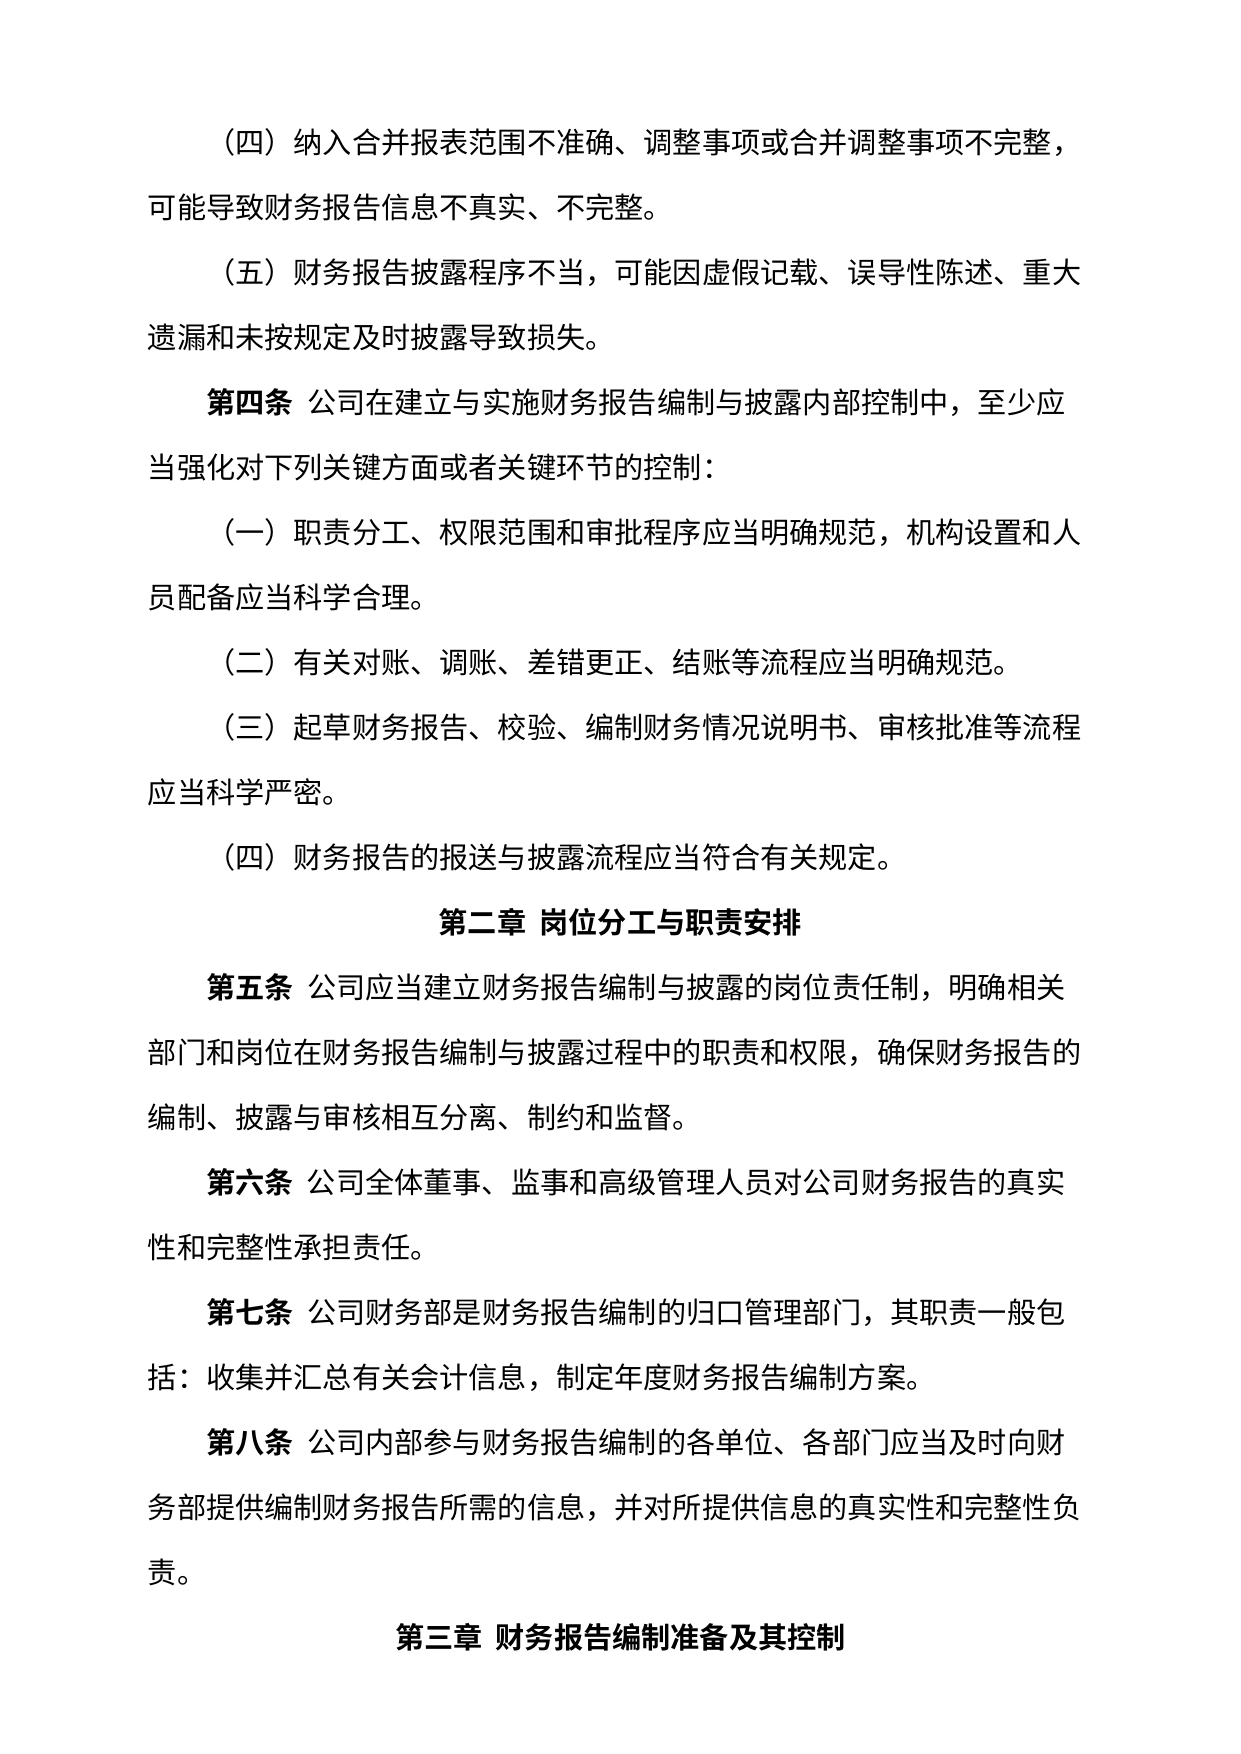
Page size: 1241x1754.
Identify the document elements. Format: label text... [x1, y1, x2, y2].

text 第六条 公司全体董事、监事和高级管理人员对公司财务报告的真实性和完整性承担责任。 [148, 1149, 1092, 1279]
text 第二章 岗位分工与职责安排 [148, 889, 1092, 954]
text 第八条 公司内部参与财务报告编制的各单位、各部门应当及时向财务部提供编制财务报告所需的信息，并对所提供信息的真实性和完整性负责。 [148, 1409, 1092, 1604]
text （五）财务报告披露程序不当，可能因虚假记载、误导性陈述、重大遗漏和未按规定及时披露导致损失。 [148, 239, 1092, 369]
text 第五条 公司应当建立财务报告编制与披露的岗位责任制，明确相关部门和岗位在财务报告编制与披露过程中的职责和权限，确保财务报告的编制、披露与审核相互分离、制约和监督。 [148, 954, 1092, 1149]
text （四）财务报告的报送与披露流程应当符合有关规定。 [148, 824, 1092, 889]
text （二）有关对账、调账、差错更正、结账等流程应当明确规范。 [148, 629, 1092, 694]
text （三）起草财务报告、校验、编制财务情况说明书、审核批准等流程应当科学严密。 [148, 694, 1092, 824]
text 第四条 公司在建立与实施财务报告编制与披露内部控制中，至少应当强化对下列关键方面或者关键环节的控制： [148, 369, 1092, 499]
text 第三章 财务报告编制准备及其控制 [148, 1604, 1092, 1669]
text 第七条 公司财务部是财务报告编制的归口管理部门，其职责一般包括：收集并汇总有关会计信息，制定年度财务报告编制方案。 [148, 1279, 1092, 1409]
text （一）职责分工、权限范围和审批程序应当明确规范，机构设置和人员配备应当科学合理。 [148, 499, 1092, 629]
text （四）纳入合并报表范围不准确、调整事项或合并调整事项不完整，可能导致财务报告信息不真实、不完整。 [148, 109, 1092, 239]
